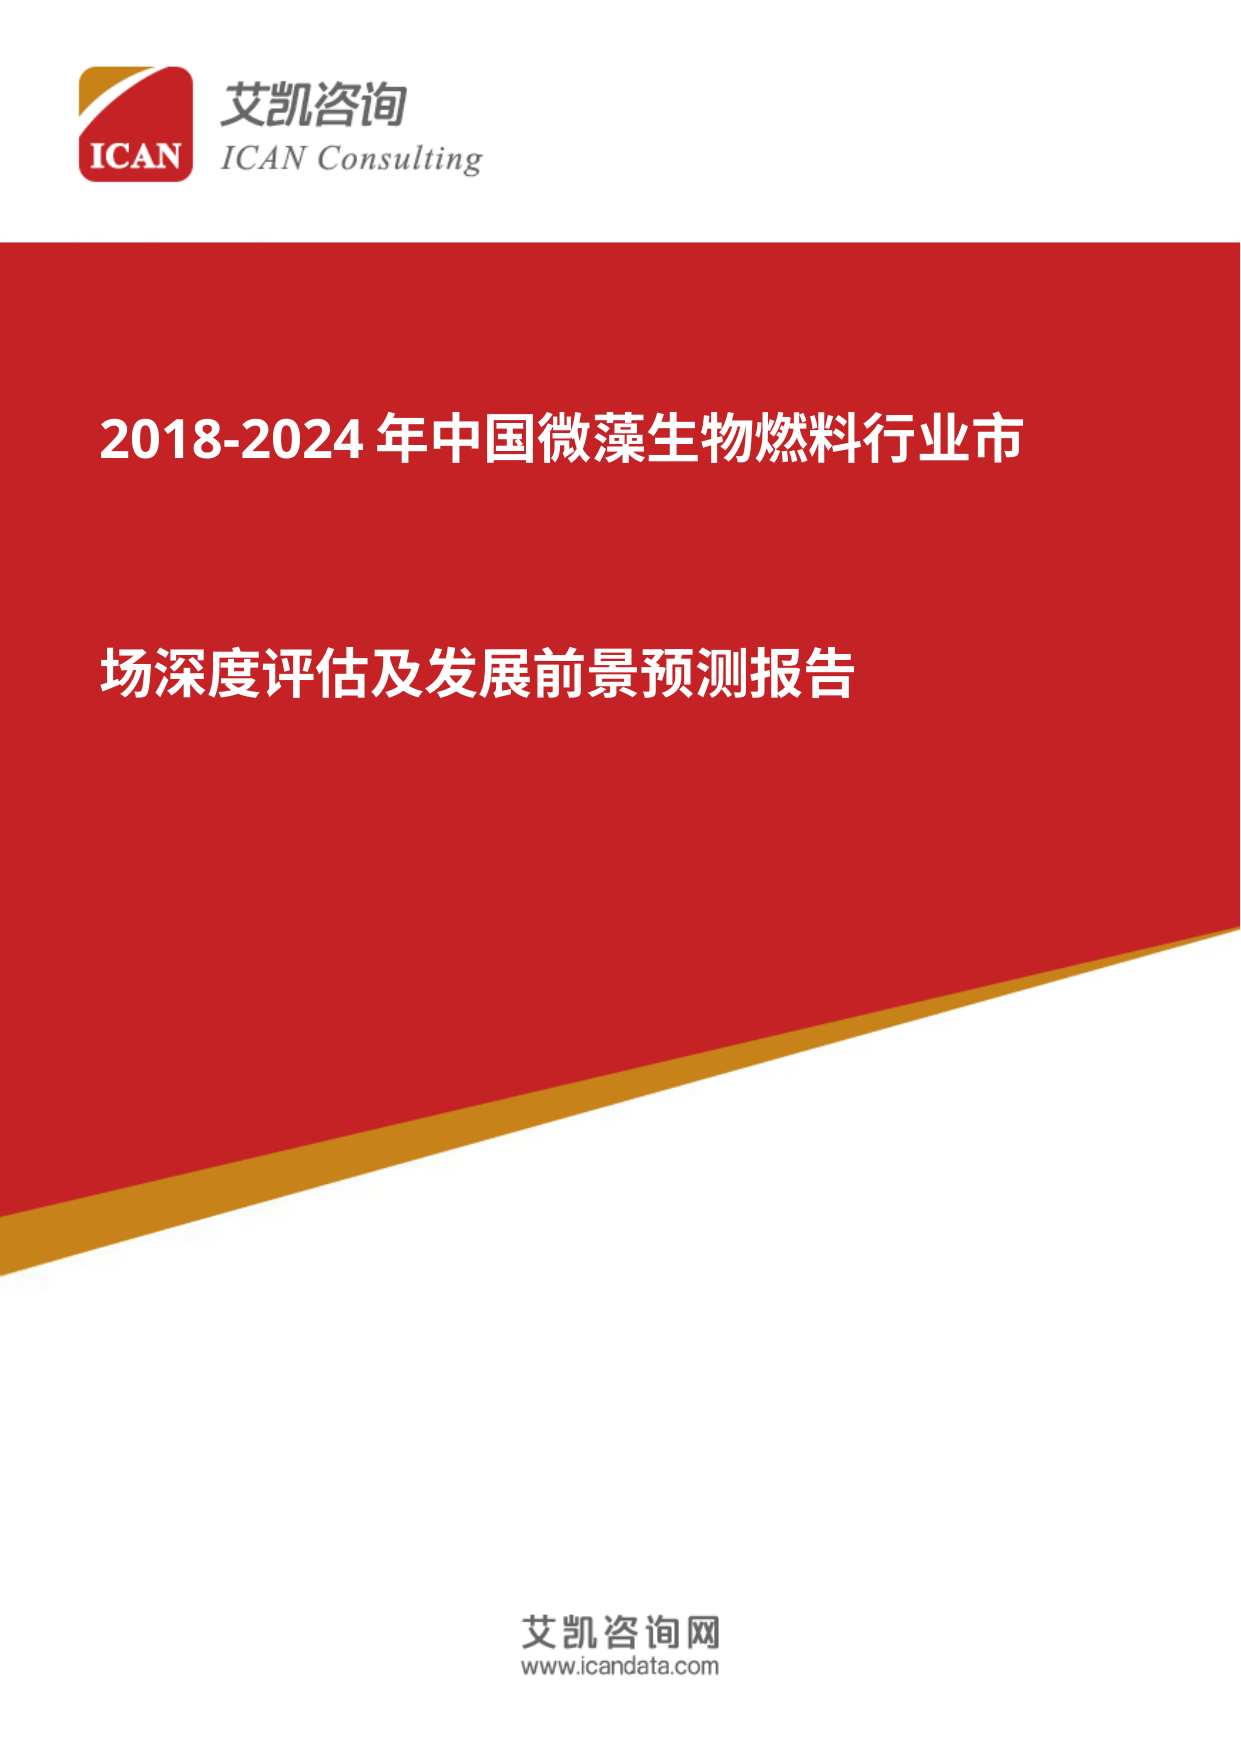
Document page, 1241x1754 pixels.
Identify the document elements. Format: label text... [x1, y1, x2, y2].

picture [0, 5, 1241, 1754]
subtitle 2018-2024年中国微藻生物燃料行业市场深度评估及发展前景预测报告 [99, 386, 1053, 718]
